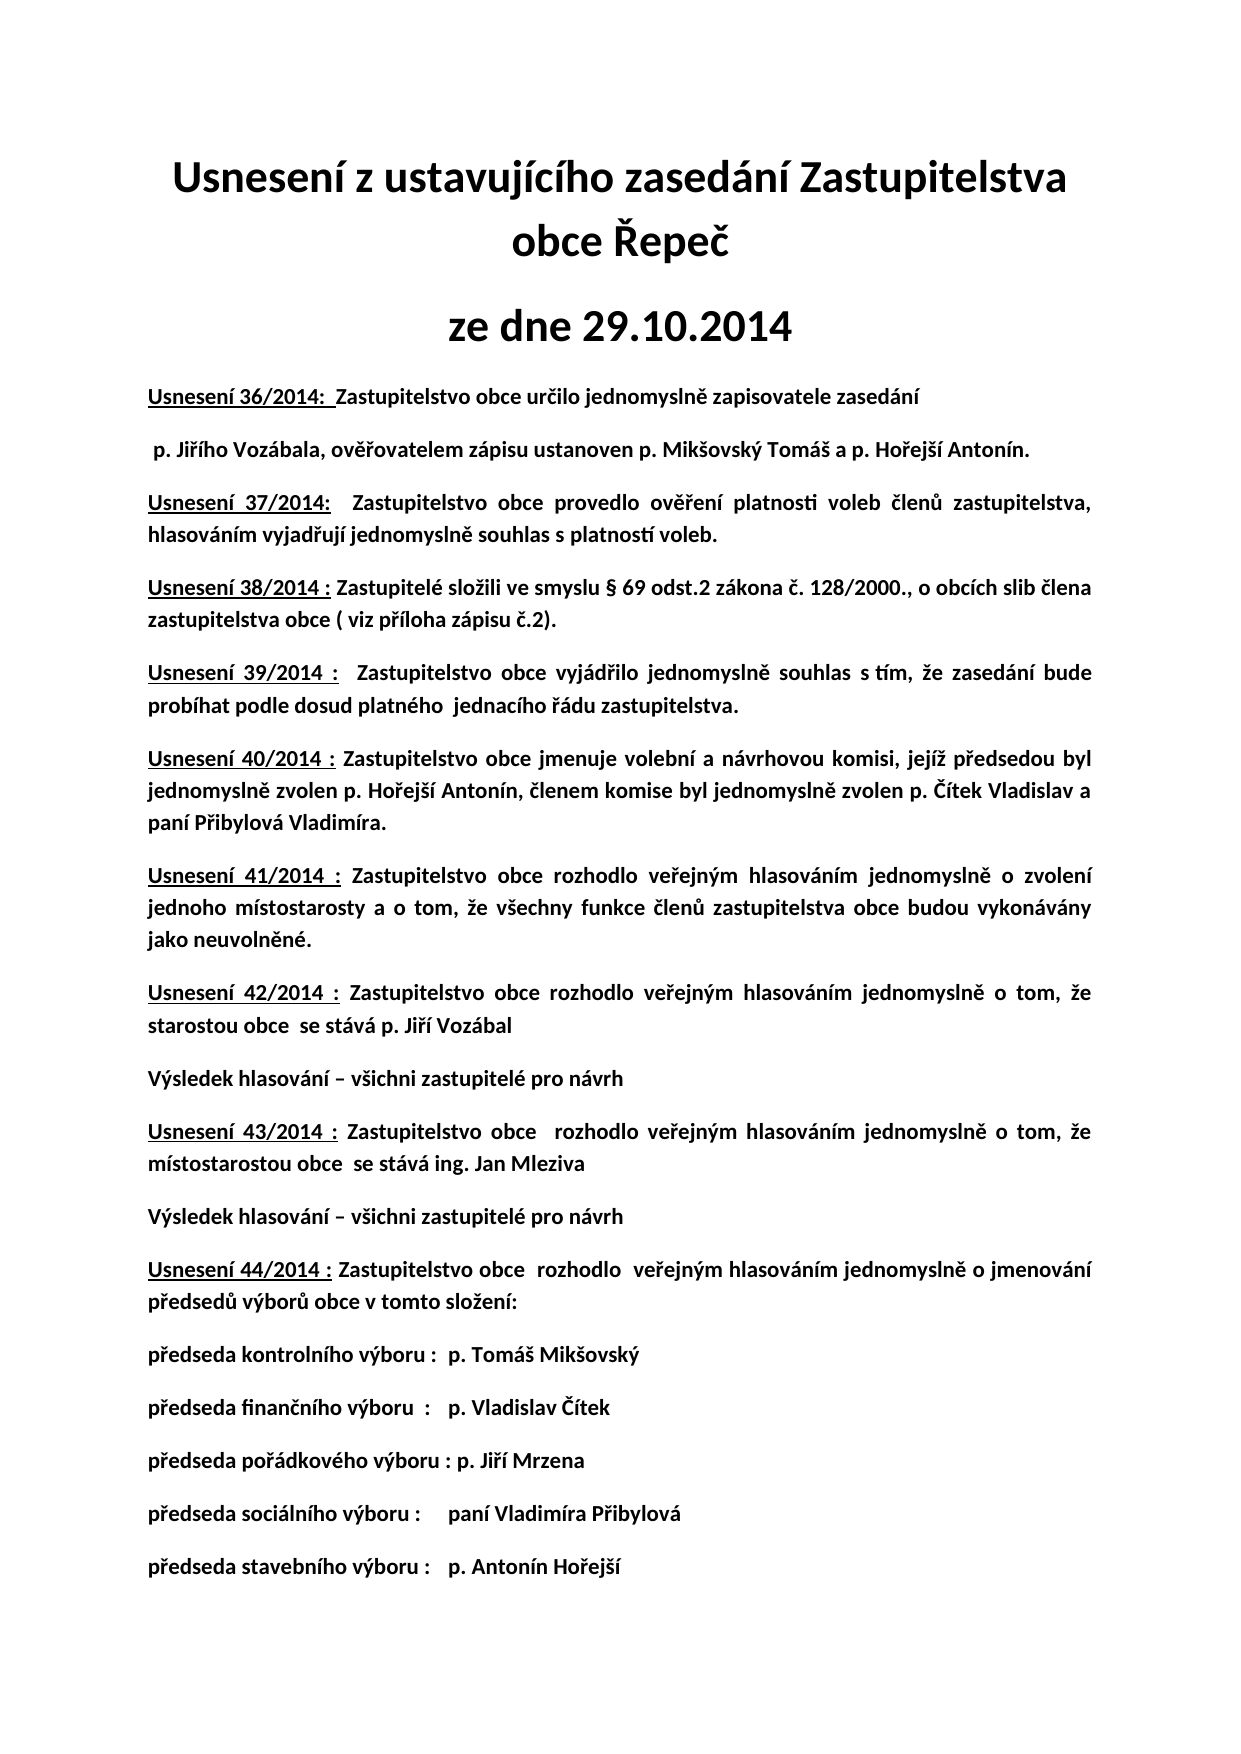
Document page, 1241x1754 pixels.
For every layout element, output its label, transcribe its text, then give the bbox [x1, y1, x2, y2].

text Usnesení 40/2014 : Zastupitelstvo obce jmenuje volební a návrhovou komisi, jejíž předsedou byl jednomyslně zvolen p. Hořejší Antonín, členem komise byl jednomyslně zvolen p. Čítek Vladislav a paní Přibylová Vladimíra. [148, 744, 1093, 836]
text předseda kontrolního výboru : p. Tomáš Mikšovský [148, 1340, 1093, 1368]
text předseda pořádkového výboru : p. Jiří Mrzena [148, 1446, 1093, 1474]
text Usnesení 43/2014 : Zastupitelstvo obce rozhodlo veřejným hlasováním jednomyslně o tom, že místostarostou obce se stává ing. Jan Mleziva [148, 1117, 1093, 1177]
text Usnesení 44/2014 : Zastupitelstvo obce rozhodlo veřejným hlasováním jednomyslně o jmenování předsedů výborů obce v tomto složení: [148, 1255, 1093, 1315]
text Výsledek hlasování – všichni zastupitelé pro návrh [148, 1202, 1093, 1230]
text Usnesení 37/2014: Zastupitelstvo obce provedlo ověření platnosti voleb členů zastupitelstva, hlasováním vyjadřují jednomyslně souhlas s platností voleb. [148, 488, 1093, 548]
text Usnesení z ustavujícího zasedání Zastupitelstva obce Řepeč [148, 148, 1093, 268]
text předseda finančního výboru : p. Vladislav Čítek [148, 1393, 1093, 1421]
text Usnesení 39/2014 : Zastupitelstvo obce vyjádřilo jednomyslně souhlas s tím, že zasedání bude probíhat podle dosud platného jednacího řádu zastupitelstva. [148, 658, 1093, 719]
text Výsledek hlasování – všichni zastupitelé pro návrh [148, 1064, 1093, 1092]
text Usnesení 42/2014 : Zastupitelstvo obce rozhodlo veřejným hlasováním jednomyslně o tom, že starostou obce se stává p. Jiří Vozábal [148, 978, 1093, 1039]
text p. Jiřího Vozábala, ověřovatelem zápisu ustanoven p. Mikšovský Tomáš a p. Hořejší Antonín. [148, 435, 1093, 463]
text předseda stavebního výboru : p. Antonín Hořejší [148, 1552, 1093, 1580]
text Usnesení 41/2014 : Zastupitelstvo obce rozhodlo veřejným hlasováním jednomyslně o zvolení jednoho místostarosty a o tom, že všechny funkce členů zastupitelstva obce budou vykonávány jako neuvolněné. [148, 861, 1093, 953]
text Usnesení 38/2014 : Zastupitelé složili ve smyslu § 69 odst.2 zákona č. 128/2000., o obcích slib člena zastupitelstva obce ( viz příloha zápisu č.2). [148, 573, 1093, 633]
text ze dne 29.10.2014 [148, 297, 1093, 353]
text předseda sociálního výboru : paní Vladimíra Přibylová [148, 1499, 1093, 1527]
text Usnesení 36/2014: Zastupitelstvo obce určilo jednomyslně zapisovatele zasedání [148, 382, 1093, 410]
